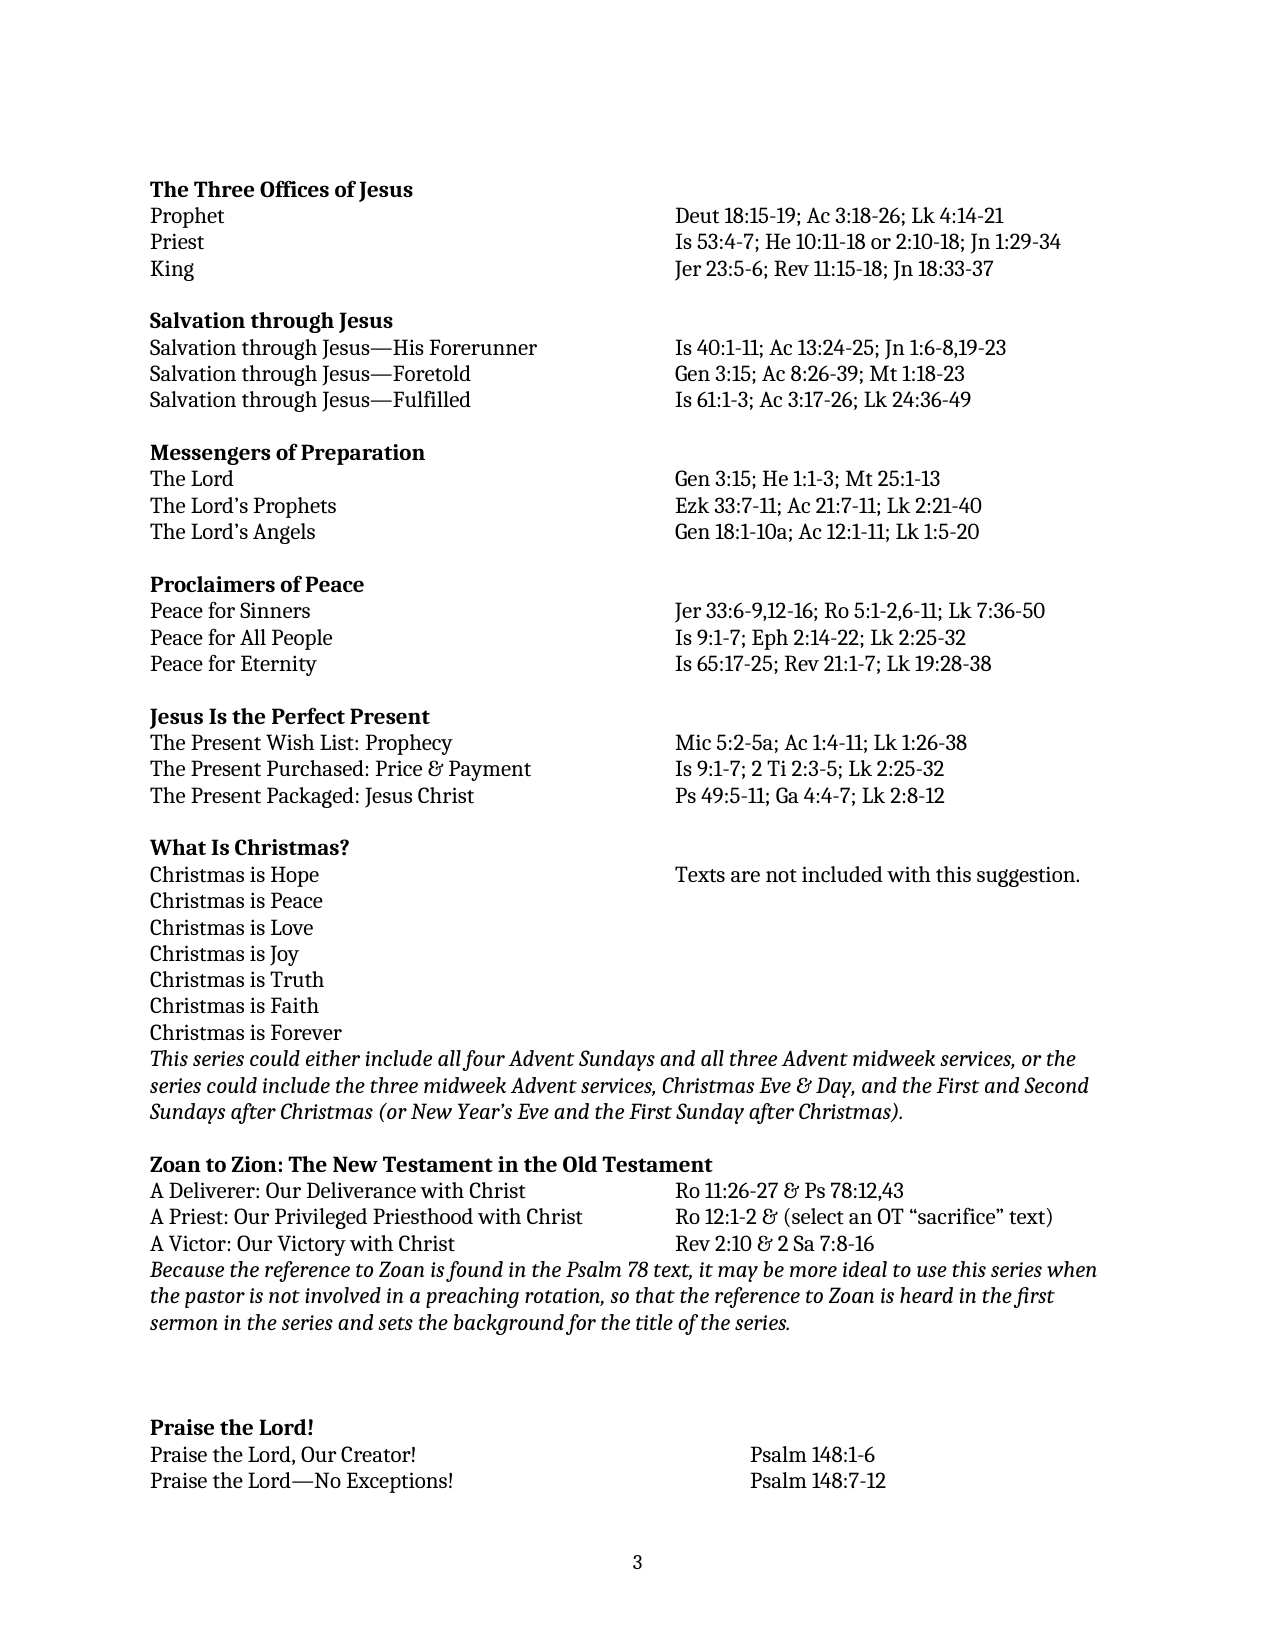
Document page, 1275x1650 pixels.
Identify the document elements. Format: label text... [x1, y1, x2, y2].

text Priest Is 53:4-7; He 10:11-18 or 2:10-18; Jn 1:29-34 [150, 229, 1125, 255]
text The Lord Gen 3:15; He 1:1-3; Mt 25:1-13 [150, 466, 1125, 493]
text Salvation through Jesus—His Forerunner Is 40:1-11; Ac 13:24-25; Jn 1:6-8,19-23 [150, 334, 1125, 361]
text Christmas is Forever [150, 1020, 1125, 1046]
text The Present Purchased: Price & Payment Is 9:1-7; 2 Ti 2:3-5; Lk 2:25-32 [150, 756, 1125, 782]
text The Present Wish List: Prophecy Mic 5:2-5a; Ac 1:4-11; Lk 1:26-38 [150, 730, 1125, 756]
text Christmas is Peace [150, 888, 1125, 914]
text Messengers of Preparation [150, 440, 1125, 466]
text A Victor: Our Victory with Christ Rev 2:10 & 2 Sa 7:8-16 [150, 1231, 1125, 1257]
text Christmas is Hope Texts are not included with this suggestion. [150, 862, 1125, 888]
text Christmas is Love [150, 914, 1125, 941]
text Praise the Lord! [150, 1415, 1125, 1441]
text Peace for Sinners Jer 33:6-9,12-16; Ro 5:1-2,6-11; Lk 7:36-50 [150, 598, 1125, 624]
text Salvation through Jesus—Fulfilled Is 61:1-3; Ac 3:17-26; Lk 24:36-49 [150, 387, 1125, 413]
text Peace for All People Is 9:1-7; Eph 2:14-22; Lk 2:25-32 [150, 624, 1125, 651]
text A Deliverer: Our Deliverance with Christ Ro 11:26-27 & Ps 78:12,43 [150, 1178, 1125, 1204]
text This series could either include all four Advent Sundays and all three Advent midweek services, or the series could include the three midweek Advent services, Christmas Eve & Day, and the First and Second Sundays after Christmas (or New Year’s Eve and the First Sunday after Christmas). [150, 1046, 1125, 1125]
text Jesus Is the Perfect Present [150, 703, 1125, 730]
text A Priest: Our Privileged Priesthood with Christ Ro 12:1-2 & (select an OT “sacrifice” text) [150, 1204, 1125, 1231]
text The Present Packaged: Jesus Christ Ps 49:5-11; Ga 4:4-7; Lk 2:8-12 [150, 782, 1125, 809]
text Salvation through Jesus—Foretold Gen 3:15; Ac 8:26-39; Mt 1:18-23 [150, 361, 1125, 387]
text Christmas is Faith [150, 993, 1125, 1020]
text Praise the Lord, Our Creator! Psalm 148:1-6 [150, 1441, 1125, 1468]
text The Lord’s Angels Gen 18:1-10a; Ac 12:1-11; Lk 1:5-20 [150, 519, 1125, 545]
text Prophet Deut 18:15-19; Ac 3:18-26; Lk 4:14-21 [150, 203, 1125, 229]
text Christmas is Joy [150, 941, 1125, 967]
text King Jer 23:5-6; Rev 11:15-18; Jn 18:33-37 [150, 255, 1125, 282]
text The Lord’s Prophets Ezk 33:7-11; Ac 21:7-11; Lk 2:21-40 [150, 493, 1125, 519]
text Peace for Eternity Is 65:17-25; Rev 21:1-7; Lk 19:28-38 [150, 651, 1125, 677]
text Christmas is Truth [150, 967, 1125, 993]
text Zoan to Zion: The New Testament in the Old Testament [150, 1151, 1125, 1178]
text The Three Offices of Jesus [150, 176, 1125, 203]
text What Is Christmas? [150, 835, 1125, 862]
text Because the reference to Zoan is found in the Psalm 78 text, it may be more ideal to use this series when the pastor is not involved in a preaching rotation, so that the reference to Zoan is heard in the first sermon in the series and sets the background for the title of the series. [150, 1257, 1125, 1336]
text Salvation through Jesus [150, 308, 1125, 334]
text Proclaimers of Peace [150, 572, 1125, 598]
text Praise the Lord—No Exceptions! Psalm 148:7-12 [150, 1468, 1125, 1494]
